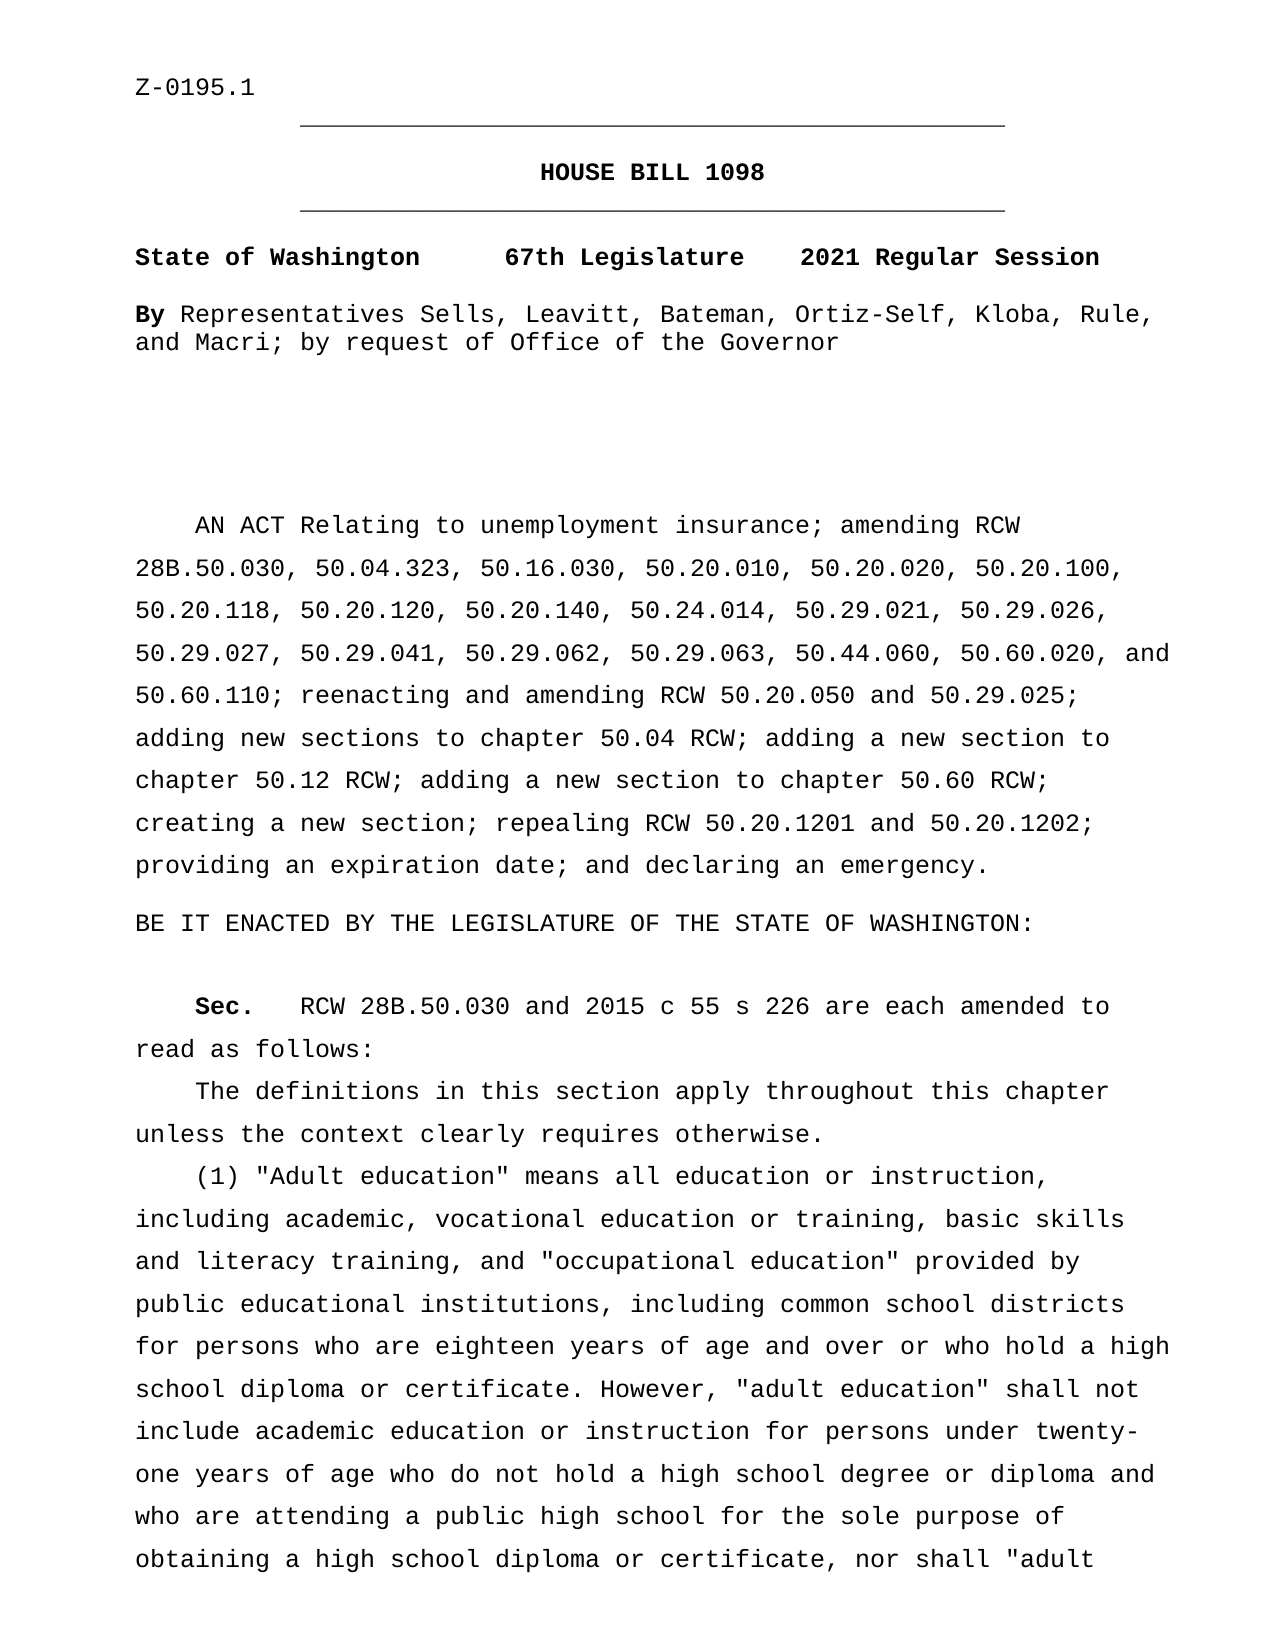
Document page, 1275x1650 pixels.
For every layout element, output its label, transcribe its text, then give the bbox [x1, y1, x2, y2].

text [135, 1151, 1170, 1576]
text AN ACT Relating to unemployment insurance; amending RCW 28B.50.030, 50.04.323, 50.16.030, 50.20.010, 50.20.020, 50.20.100, 50.20.118, 50.20.120, 50.20.140, 50.24.014, 50.29.021, 50.29.026, 50.29.027, 50.29.041, 50.29.062, 50.29.063, 50.44.060, 50.60.020, and 50.60.110; reenacting and amending RCW 50.20.050 and 50.29.025; adding new sections to chapter 50.04 RCW; adding a new section to chapter 50.12 RCW; adding a new section to chapter 50.60 RCW; creating a new section; repealing RCW 50.20.1201 and 50.20.1202; providing an expiration date; and declaring an emergency. [135, 500, 1170, 882]
text _______________________________________________ [135, 188, 1170, 217]
text The definitions in this section apply throughout this chapter unless the context clearly requires otherwise. [135, 1066, 1170, 1151]
text State of Washington 67th Legislature 2021 Regular Session [135, 245, 1170, 273]
text BE IT ENACTED BY THE LEGISLATURE OF THE STATE OF WASHINGTON: [135, 911, 1170, 939]
text HOUSE BILL 1098 [135, 160, 1170, 188]
text _______________________________________________ [135, 103, 1170, 132]
text Sec. RCW 28B.50.030 and 2015 c 55 s 226 are each amended to read as follows: [135, 981, 1170, 1066]
text By Representatives Sells, Leavitt, Bateman, Ortiz-Self, Kloba, Rule, and Macri; by request of Office of the Governor [135, 302, 1170, 358]
text Z-0195.1 [135, 75, 1170, 103]
